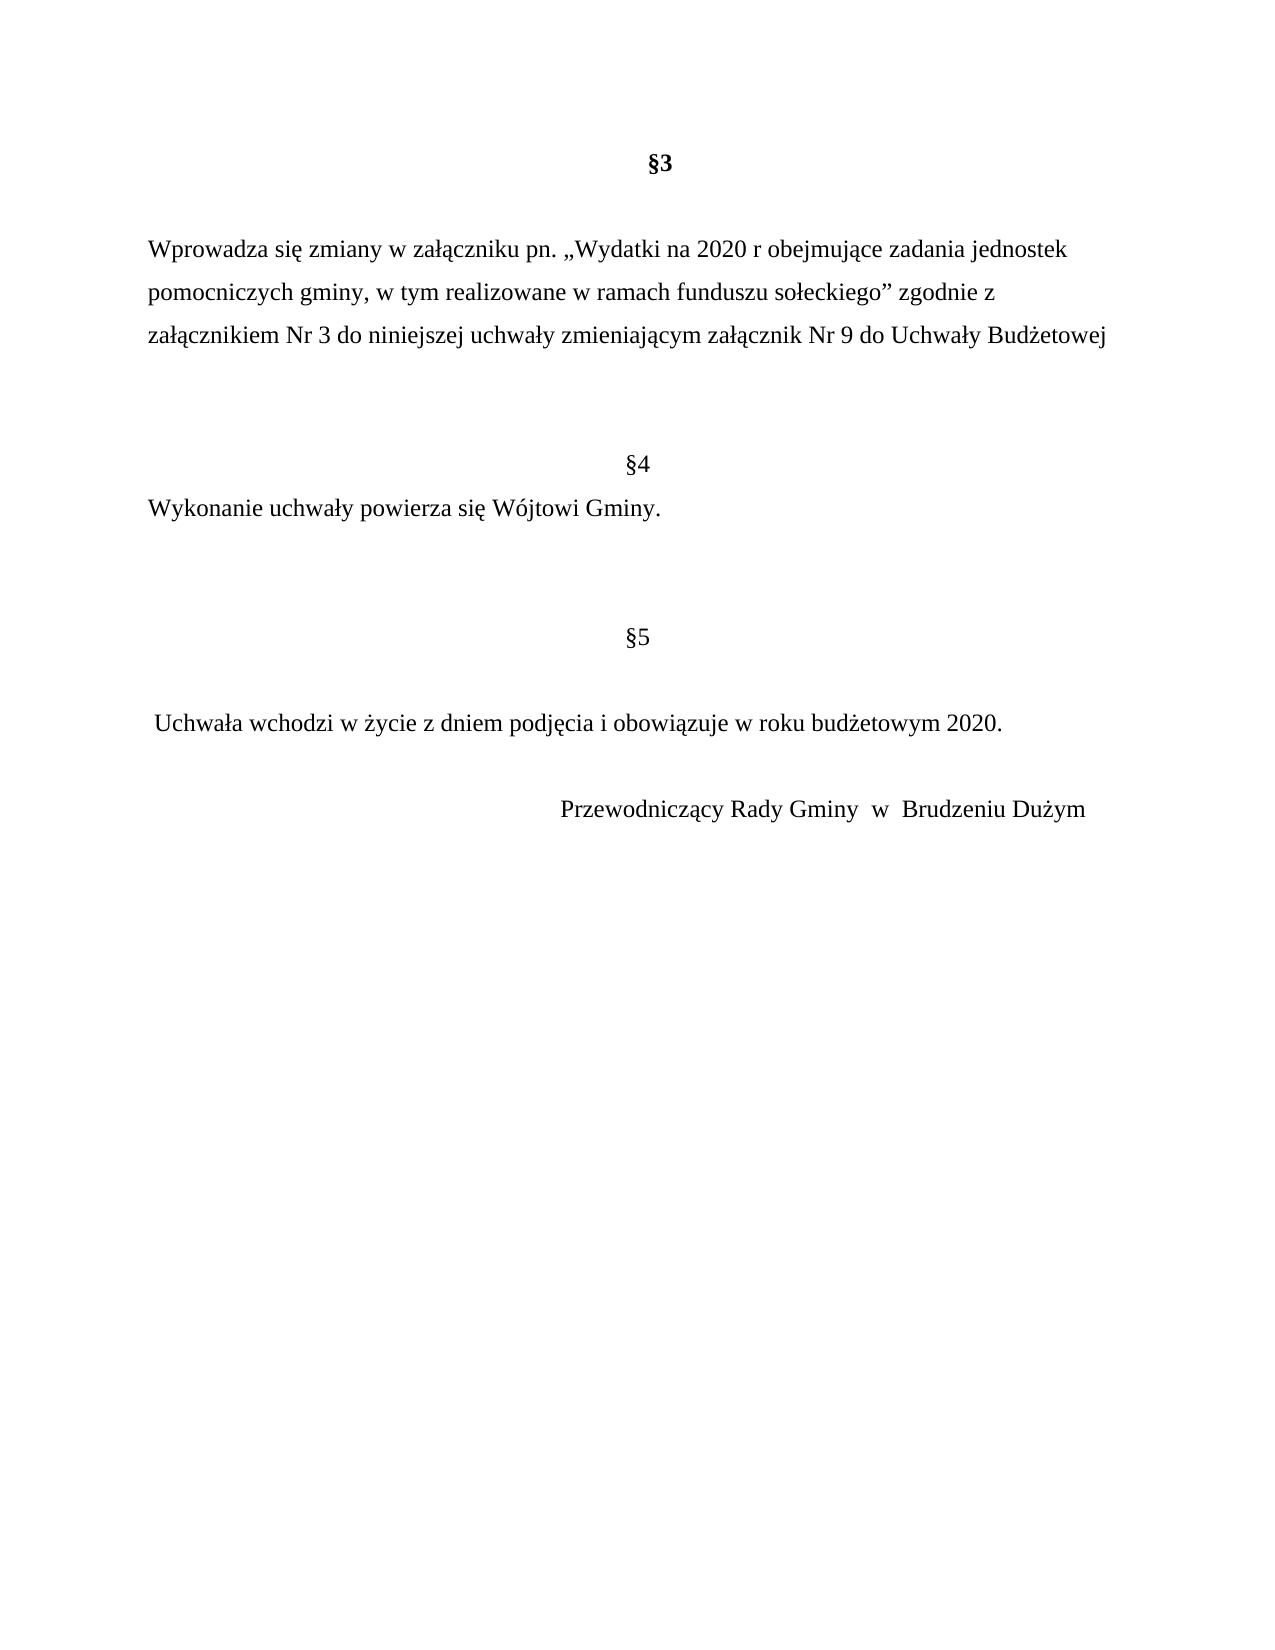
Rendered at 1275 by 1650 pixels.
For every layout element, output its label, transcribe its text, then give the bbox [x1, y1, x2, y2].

text Przewodniczący Rady Gminy w Brudzeniu Dużym [148, 794, 1127, 823]
text §3 [192, 148, 1127, 176]
text §4 [148, 449, 1127, 478]
text Uchwała wchodzi w życie z dniem podjęcia i obowiązuje w roku budżetowym 2020. [148, 708, 1127, 737]
text Wykonanie uchwały powierza się Wójtowi Gminy. [148, 493, 1127, 521]
text Wprowadza się zmiany w załączniku pn. „Wydatki na 2020 r obejmujące zadania jednostek pomocniczych gminy, w tym realizowane w ramach funduszu sołeckiego” zgodnie z załącznikiem Nr 3 do niniejszej uchwały zmieniającym załącznik Nr 9 do Uchwały Budżetowej [148, 234, 1127, 349]
text §5 [148, 622, 1127, 651]
